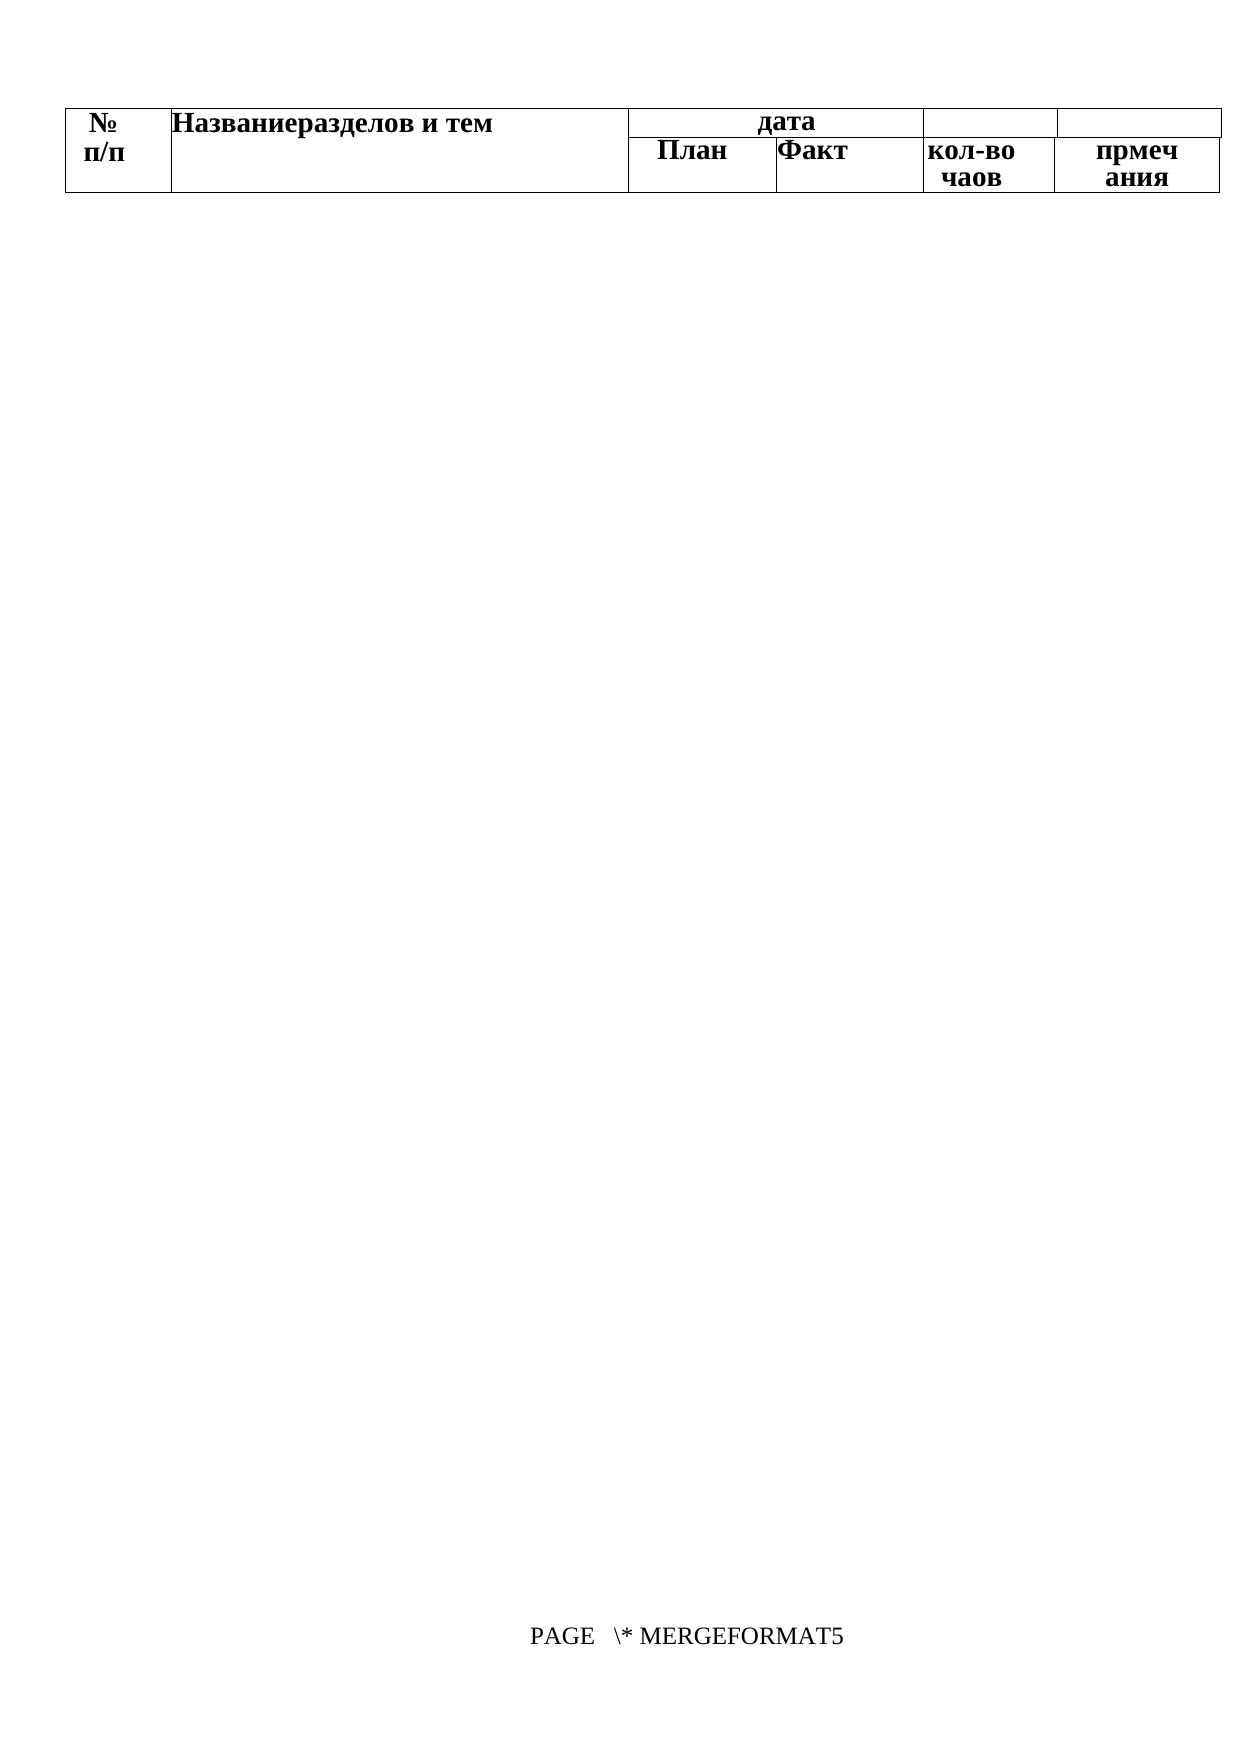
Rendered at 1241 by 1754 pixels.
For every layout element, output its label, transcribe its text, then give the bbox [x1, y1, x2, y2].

table_cell прмечания [1055, 138, 1219, 192]
table_cell кол-во чаов [924, 138, 1054, 192]
table_header [1058, 109, 1221, 137]
table_header дата [629, 109, 923, 137]
table_header Названиеразделов и тем [172, 109, 628, 192]
table_cell План [629, 138, 776, 192]
table_header № п/п [66, 109, 171, 192]
table_header [924, 109, 1057, 137]
table_cell Факт [777, 138, 923, 192]
